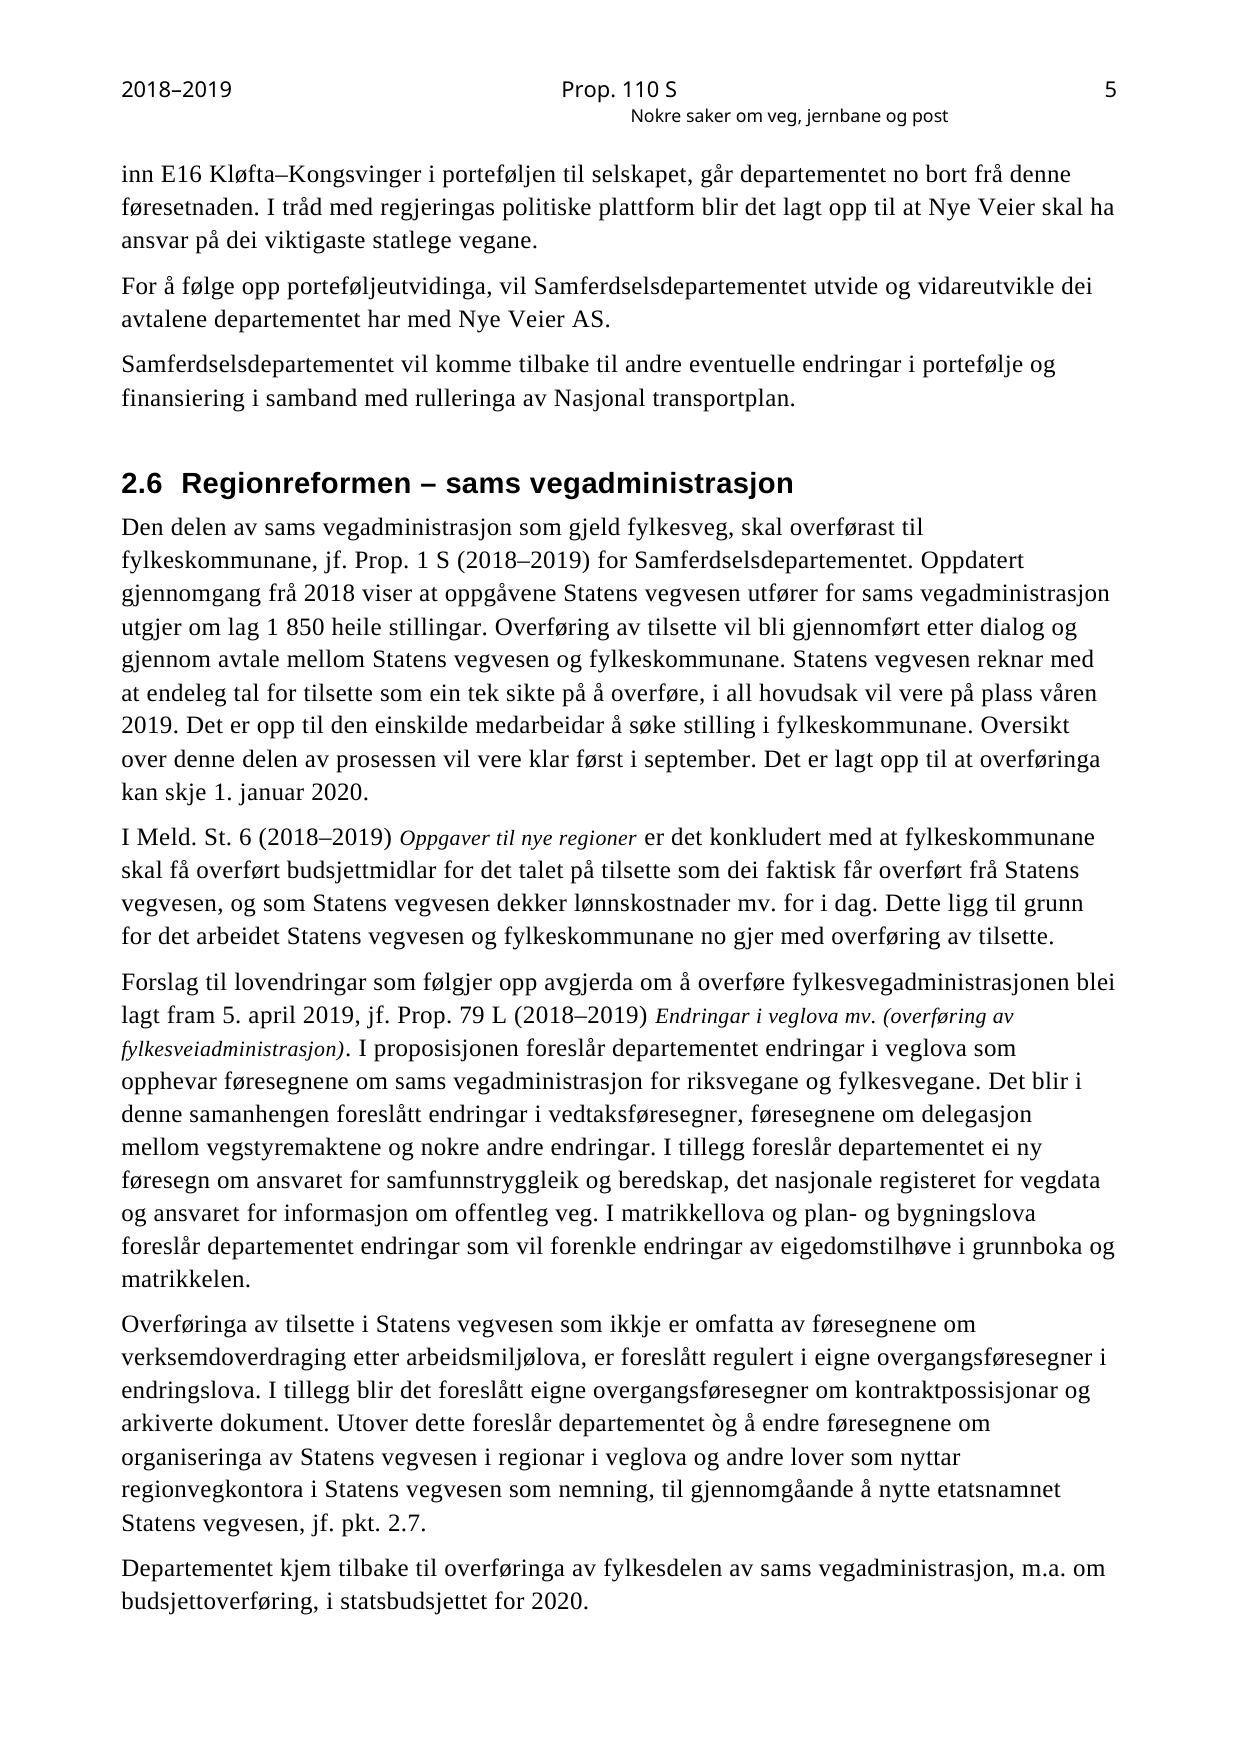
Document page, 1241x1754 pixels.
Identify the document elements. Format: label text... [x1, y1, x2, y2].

text For å følge opp porteføljeutvidinga, vil Samferdselsdepartementet utvide og vidareutvikle dei avtalene departementet har med Nye Veier AS. [121, 271, 1119, 333]
text Forslag til lovendringar som følgjer opp avgjerda om å overføre fylkesvegadministrasjonen blei lagt fram 5. april 2019, jf. Prop. 79 L (2018–2019) Endringar i veglova mv. (overføring av fylkesveiadministrasjon). I proposisjonen foreslår departementet endringar i veglova som opphevar føresegnene om sams vegadministrasjon for riksvegane og fylkesvegane. Det blir i denne samanhengen foreslått endringar i vedtaksføresegner, føresegnene om delegasjon mellom vegstyremaktene og nokre andre endringar. I tillegg foreslår departementet ei ny føresegn om ansvaret for samfunnstryggleik og beredskap, det nasjonale registeret for vegdata og ansvaret for informasjon om offentleg veg. I matrikkellova og plan- og bygningslova foreslår departementet endringar som vil forenkle endringar av eigedomstilhøve i grunnboka og matrikkelen. [121, 967, 1119, 1293]
text I Meld. St. 6 (2018–2019) Oppgaver til nye regioner er det konkludert med at fylkeskommunane skal få overført budsjettmidlar for det talet på tilsette som dei faktisk får overført frå Statens vegvesen, og som Statens vegvesen dekker lønnskostnader mv. for i dag. Dette ligg til grunn for det arbeidet Statens vegvesen og fylkeskommunane no gjer med overføring av tilsette. [121, 822, 1119, 950]
text Departementet kjem tilbake til overføringa av fylkesdelen av sams vegadministrasjon, m.a. om budsjettoverføring, i statsbudsjettet for 2020. [121, 1553, 1119, 1615]
text Overføringa av tilsette i Statens vegvesen som ikkje er omfatta av føresegnene om verksemdoverdraging etter arbeidsmiljølova, er foreslått regulert i eigne overgangsføresegner i endringslova. I tillegg blir det foreslått eigne overgangsføresegner om kontraktpossisjonar og arkiverte dokument. Utover dette foreslår departementet òg å endre føresegnene om organiseringa av Statens vegvesen i regionar i veglova og andre lover som nyttar regionvegkontora i Statens vegvesen som nemning, til gjennomgåande å nytte etatsnamnet Statens vegvesen, jf. pkt. 2.7. [121, 1309, 1119, 1536]
subtitle Regionreformen – sams vegadministrasjon [121, 466, 1119, 499]
text Den delen av sams vegadministrasjon som gjeld fylkesveg, skal overførast til fylkeskommunane, jf. Prop. 1 S (2018–2019) for Samferdselsdepartementet. Oppdatert gjennomgang frå 2018 viser at oppgåvene Statens vegvesen utfører for sams vegadministrasjon utgjer om lag 1 850 heile stillingar. Overføring av tilsette vil bli gjennomført etter dialog og gjennom avtale mellom Statens vegvesen og fylkeskommunane. Statens vegvesen reknar med at endeleg tal for tilsette som ein tek sikte på å overføre, i all hovudsak vil vere på plass våren 2019. Det er opp til den einskilde medarbeidar å søke stilling i fylkeskommunane. Oversikt over denne delen av prosessen vil vere klar først i september. Det er lagt opp til at overføringa kan skje 1. januar 2020. [121, 512, 1119, 805]
text Samferdselsdepartementet vil komme tilbake til andre eventuelle endringar i portefølje og finansiering i samband med rulleringa av Nasjonal transportplan. [121, 349, 1119, 411]
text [121, 159, 1119, 254]
